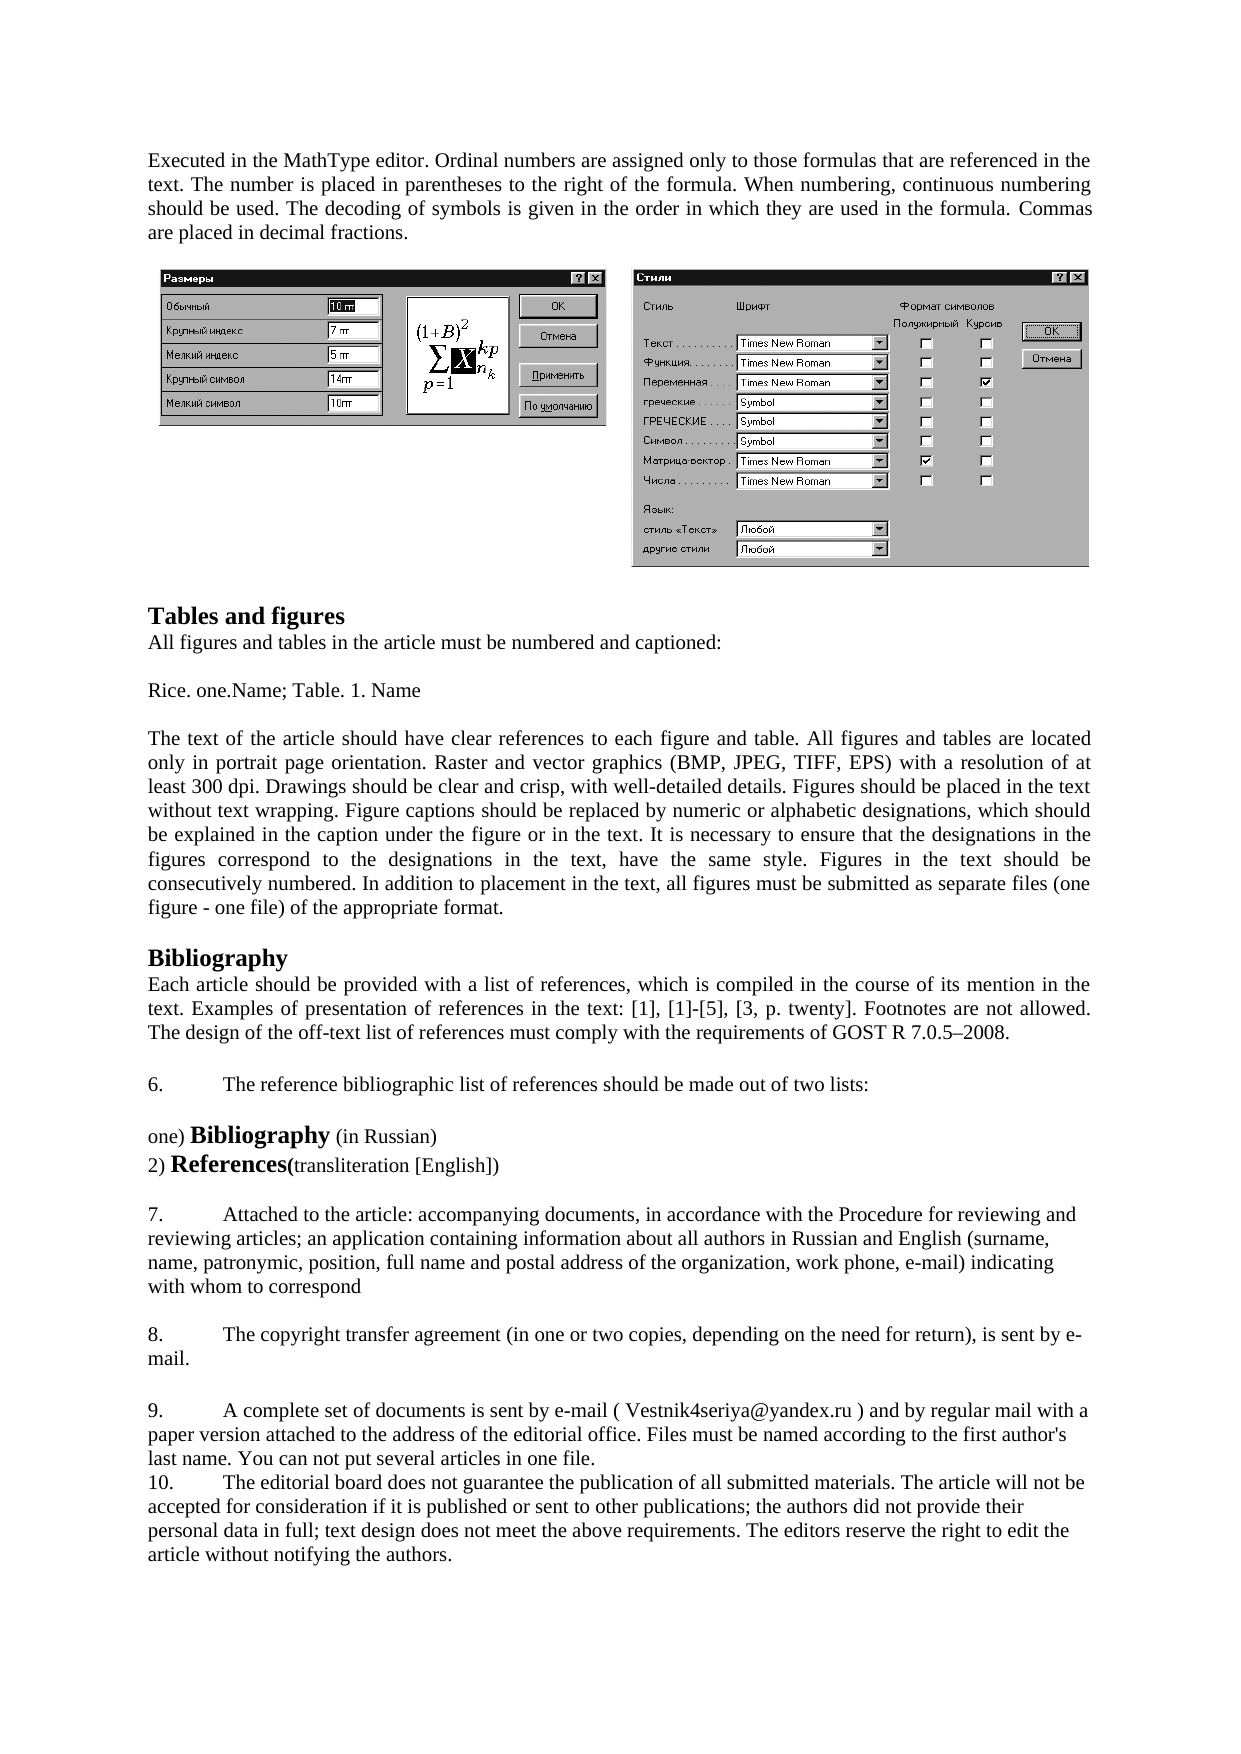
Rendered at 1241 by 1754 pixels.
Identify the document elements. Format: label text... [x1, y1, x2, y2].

list The reference bibliographic list of references should be made out of two lists: [148, 1072, 1092, 1096]
list The copyright transfer agreement (in one or two copies, depending on the need for return), is sent by e-mail. [148, 1322, 1092, 1370]
text Each article should be provided with a list of references, which is compiled in the course of its mention in the text. Examples of presentation of references in the text: [1], [1]-[5], [3, p. twenty]. Footnotes are not allowed. The design of the off-text list of references must comply with the requirements of GOST R 7.0.5–2008. [148, 971, 1092, 1044]
text All figures and tables in the article must be numbered and captioned: [148, 630, 1092, 654]
picture [158, 268, 607, 426]
text one) Bibliography (in Russian) [148, 1120, 1092, 1149]
text Bibliography [148, 943, 1092, 971]
text Executed in the MathType editor. Ordinal numbers are assigned only to those formulas that are referenced in the text. The number is placed in parentheses to the right of the formula. When numbering, continuous numbering should be used. The decoding of symbols is given in the order in which they are used in the formula. Commas are placed in decimal fractions. [148, 148, 1092, 244]
text The text of the article should have clear references to each figure and table. All figures and tables are located only in portrait page orientation. Raster and vector graphics (BMP, JPEG, TIFF, EPS) with a resolution of at least 300 dpi. Drawings should be clear and crisp, with well-detailed details. Figures should be placed in the text without text wrapping. Figure captions should be replaced by numeric or alphabetic designations, which should be explained in the caption under the figure or in the text. It is necessary to ensure that the designations in the figures correspond to the designations in the text, have the same style. Figures in the text should be consecutively numbered. In addition to placement in the text, all figures must be submitted as separate files (one figure - one file) of the appropriate format. [148, 726, 1092, 919]
list The editorial board does not guarantee the publication of all submitted materials. The article will not be accepted for consideration if it is published or sent to other publications; the authors did not provide their personal data in full; text design does not meet the above requirements. The editors reserve the right to edit the article without notifying the authors. [148, 1470, 1092, 1566]
picture [631, 268, 1089, 567]
text Tables and figures [148, 601, 1092, 630]
list Attached to the article: accompanying documents, in accordance with the Procedure for reviewing and reviewing articles; an application containing information about all authors in Russian and English (surname, name, patronymic, position, full name and postal address of the organization, work phone, e-mail) indicating with whom to correspond [148, 1202, 1092, 1298]
text Rice. one.Name; Table. 1. Name [148, 678, 1092, 702]
table_header [620, 268, 1104, 577]
list A complete set of documents is sent by e-mail ( Vestnik4seriya@yandex.ru ) and by regular mail with a paper version attached to the address of the editorial office. Files must be named according to the first author's last name. You can not put several articles in one file. [148, 1398, 1092, 1470]
text 2) References(transliteration [English]) [148, 1149, 1092, 1178]
table_header [148, 268, 620, 577]
